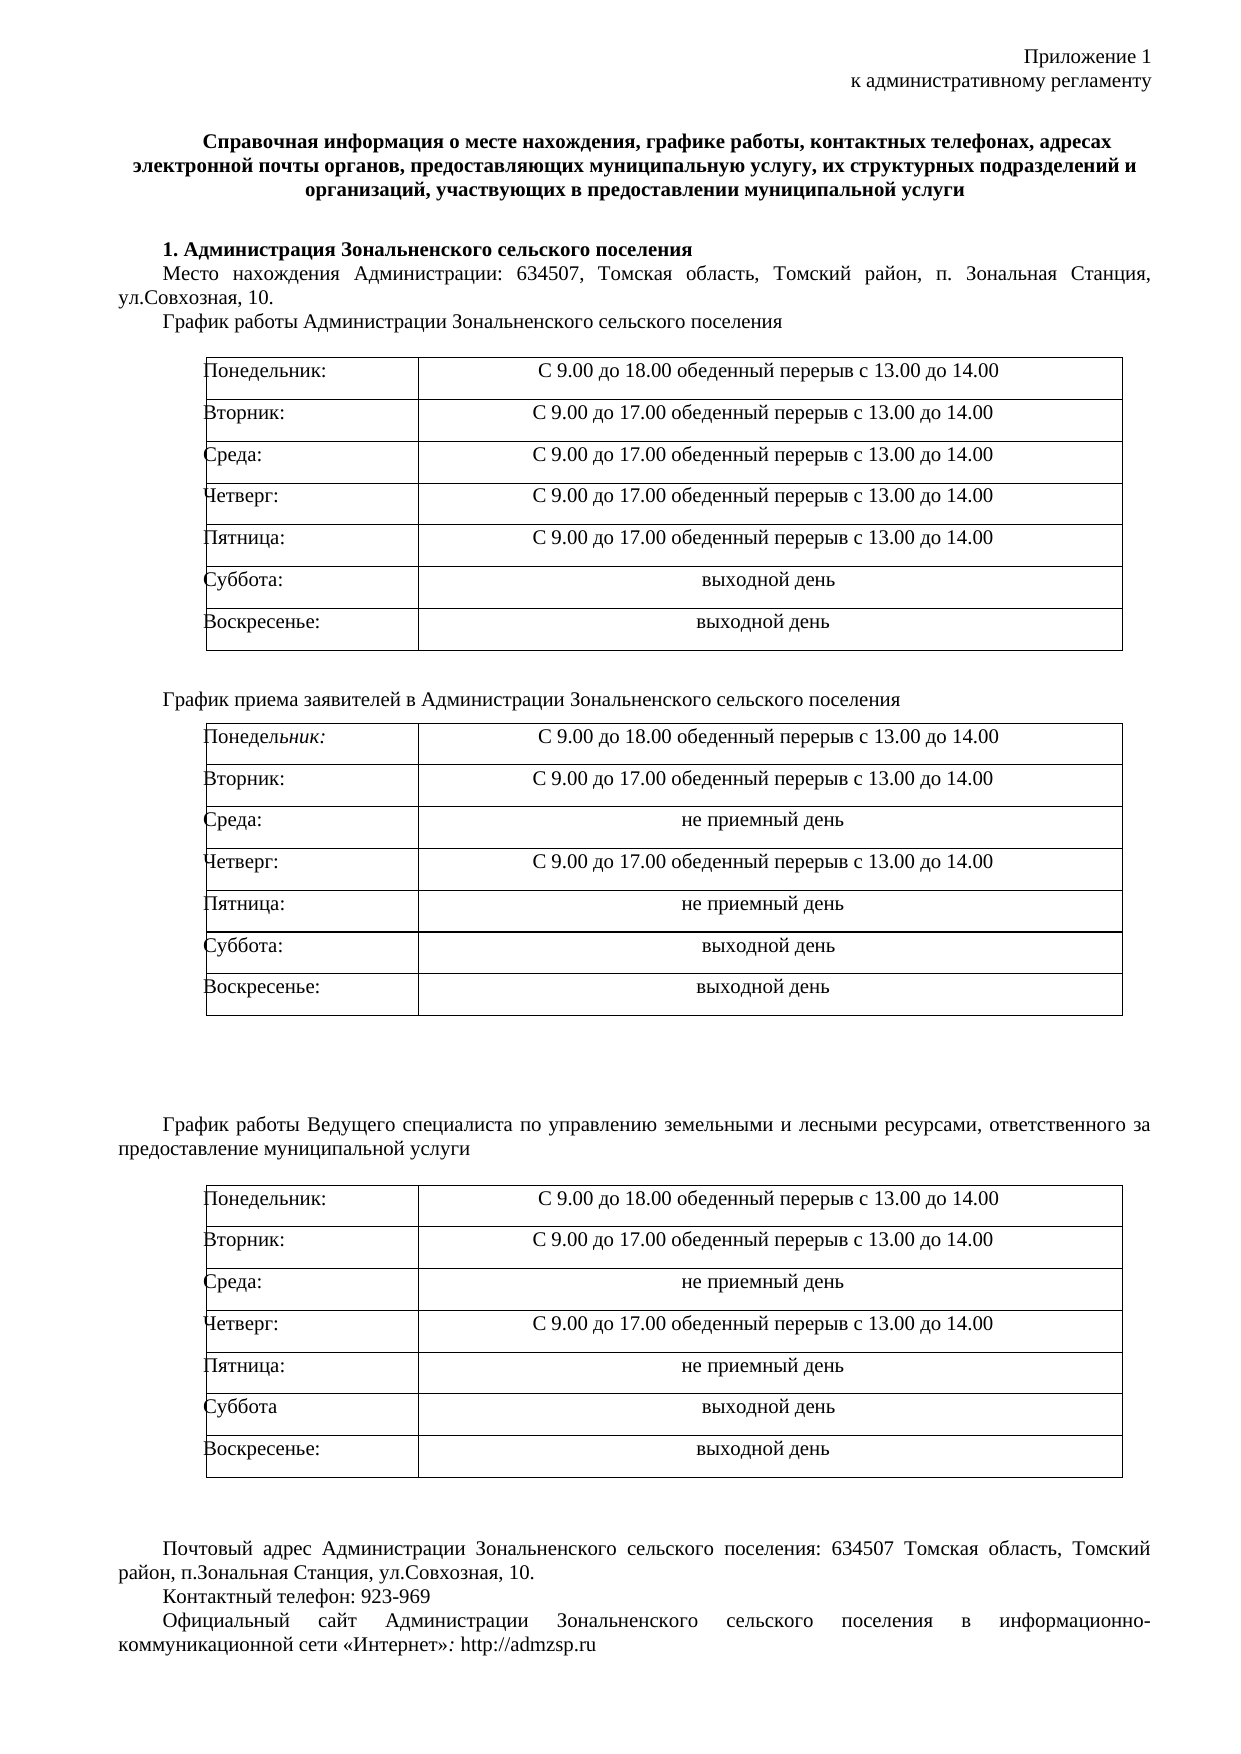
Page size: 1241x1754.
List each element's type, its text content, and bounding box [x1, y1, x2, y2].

table_cell С 9.00 до 17.00 обеденный перерыв с 13.00 до 14.00 [419, 484, 1122, 524]
table_cell Пятница: [207, 1353, 418, 1393]
text Почтовый адрес Администрации Зональненского сельского поселения: 634507 Томская область, Томский район, п.Зональная Станция, ул.Совхозная, 10. [118, 1536, 1152, 1584]
table_cell выходной день [419, 609, 1122, 649]
table_cell Воскресенье: [207, 609, 418, 649]
table_cell выходной день [419, 1394, 1122, 1435]
table_cell Пятница: [207, 891, 418, 931]
table_cell выходной день [419, 933, 1122, 973]
table_cell Среда: [207, 1269, 418, 1310]
text График работы Администрации Зональненского сельского поселения [118, 309, 1152, 333]
table_cell С 9.00 до 17.00 обеденный перерыв с 13.00 до 14.00 [419, 1311, 1122, 1352]
table_cell Четверг: [207, 849, 418, 890]
text Официальный сайт Администрации Зональненского сельского поселения в информационно-коммуникационной сети «Интернет»: http://admzsp.ru [118, 1608, 1152, 1656]
table_cell выходной день [419, 1436, 1122, 1477]
table_cell Пятница: [207, 525, 418, 566]
table_cell выходной день [419, 567, 1122, 608]
table_cell С 9.00 до 17.00 обеденный перерыв с 13.00 до 14.00 [419, 1227, 1122, 1268]
table_cell не приемный день [419, 1353, 1122, 1393]
table_header Понедельник: [207, 358, 418, 399]
text 1. Администрация Зональненского сельского поселения [118, 237, 1152, 261]
table_cell Среда: [207, 807, 418, 848]
table_cell С 9.00 до 17.00 обеденный перерыв с 13.00 до 14.00 [419, 525, 1122, 566]
table_cell выходной день [419, 974, 1122, 1015]
table_cell Суббота [207, 1394, 418, 1435]
table_cell не приемный день [419, 891, 1122, 931]
text Место нахождения Администрации: 634507, Томская область, Томский район, п. Зональная Станция, ул.Совхозная, 10. [118, 261, 1152, 309]
table_cell С 9.00 до 17.00 обеденный перерыв с 13.00 до 14.00 [419, 442, 1122, 482]
table_header С 9.00 до 18.00 обеденный перерыв с 13.00 до 14.00 [419, 724, 1122, 764]
table_header Понедельник: [207, 724, 418, 764]
text к административному регламенту [118, 68, 1152, 92]
text График приема заявителей в Администрации Зональненского сельского поселения [118, 687, 1152, 711]
text Приложение 1 [118, 44, 1152, 68]
table_header С 9.00 до 18.00 обеденный перерыв с 13.00 до 14.00 [419, 358, 1122, 399]
table_cell Вторник: [207, 1227, 418, 1268]
table_cell С 9.00 до 17.00 обеденный перерыв с 13.00 до 14.00 [419, 849, 1122, 890]
table_cell С 9.00 до 17.00 обеденный перерыв с 13.00 до 14.00 [419, 400, 1122, 441]
table_cell Суббота: [207, 567, 418, 608]
table_cell Воскресенье: [207, 1436, 418, 1477]
table_cell Вторник: [207, 400, 418, 441]
text Справочная информация о месте нахождения, графике работы, контактных телефонах, адресах электронной почты органов, предоставляющих муниципальную услугу, их структурных подразделений и организаций, участвующих в предоставлении муниципальной услуги [118, 128, 1152, 201]
table_cell Суббота: [207, 933, 418, 973]
table_cell Воскресенье: [207, 974, 418, 1015]
table_cell С 9.00 до 17.00 обеденный перерыв с 13.00 до 14.00 [419, 765, 1122, 806]
table_header С 9.00 до 18.00 обеденный перерыв с 13.00 до 14.00 [419, 1186, 1122, 1226]
text График работы Ведущего специалиста по управлению земельными и лесными ресурсами, ответственного за предоставление муниципальной услуги [118, 1112, 1152, 1160]
table_cell Среда: [207, 442, 418, 482]
text Контактный телефон: 923-969 [118, 1584, 1152, 1608]
table_cell Четверг: [207, 484, 418, 524]
table_cell Четверг: [207, 1311, 418, 1352]
table_header Понедельник: [207, 1186, 418, 1226]
table_cell не приемный день [419, 807, 1122, 848]
table_cell не приемный день [419, 1269, 1122, 1310]
table_cell Вторник: [207, 765, 418, 806]
